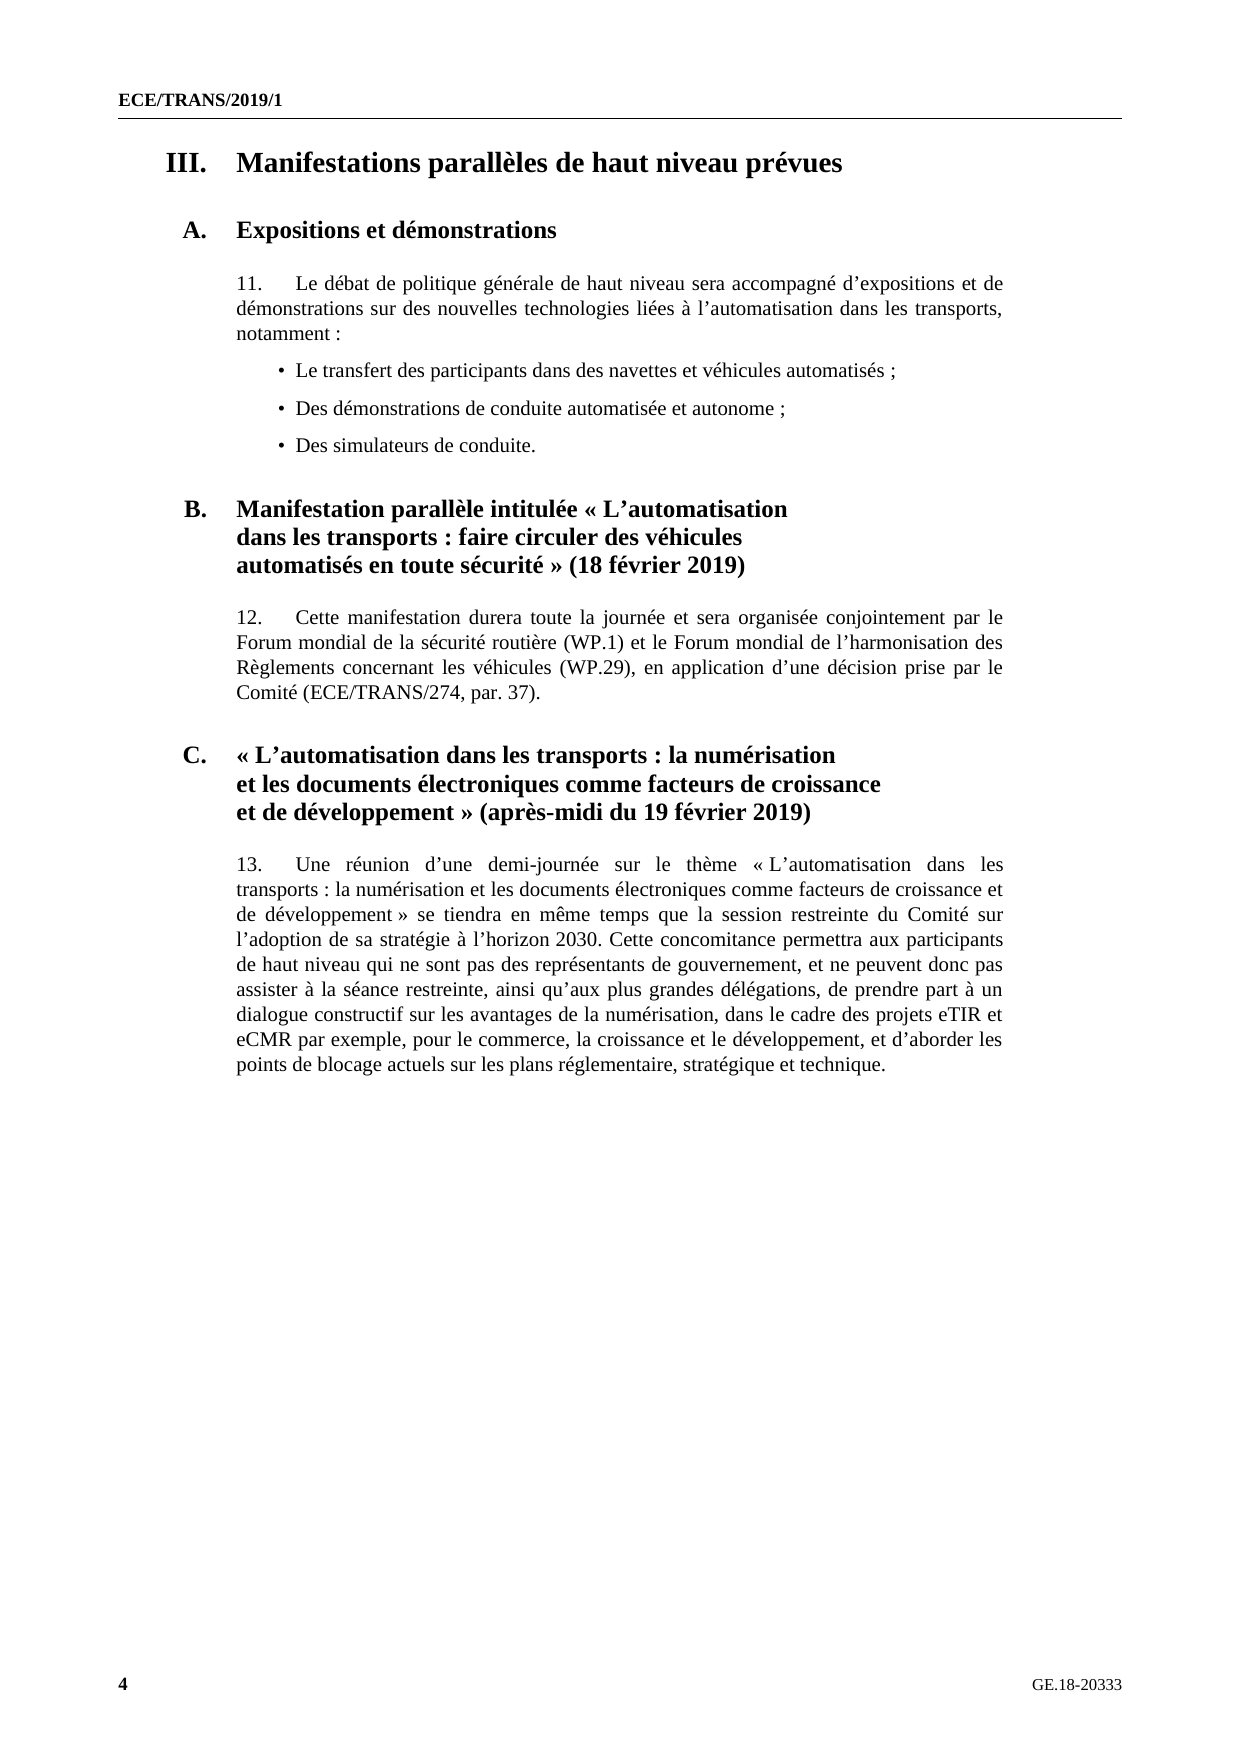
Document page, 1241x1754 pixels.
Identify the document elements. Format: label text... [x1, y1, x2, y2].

text III. Manifestations parallèles de haut niveau prévues [118, 148, 1004, 179]
text Des simulateurs de conduite. [278, 432, 1122, 457]
text 13. Une réunion d’une demi-journée sur le thème « L’automatisation dans les transports : la numérisation et les documents électroniques comme facteurs de croissance et de développement » se tiendra en même temps que la session restreinte du Comité sur l’adoption de sa stratégie à l’horizon 2030. Cette concomitance permettra aux participants de haut niveau qui ne sont pas des représentants de gouvernement, et ne peuvent donc pas assister à la séance restreinte, ainsi qu’aux plus grandes délégations, de prendre part à un dialogue constructif sur les avantages de la numérisation, dans le cadre des projets eTIR et eCMR par exemple, pour le commerce, la croissance et le développement, et d’aborder les points de blocage actuels sur les plans réglementaire, stratégique et technique. [236, 851, 1004, 1076]
text 11. Le débat de politique générale de haut niveau sera accompagné d’expositions et de démonstrations sur des nouvelles technologies liées à l’automatisation dans les transports, notamment : [236, 269, 1004, 344]
text Le transfert des participants dans des navettes et véhicules automatisés ; [278, 357, 1122, 382]
text 12. Cette manifestation durera toute la journée et sera organisée conjointement par le Forum mondial de la sécurité routière (WP.1) et le Forum mondial de l’harmonisation des Règlements concernant les véhicules (WP.29), en application d’une décision prise par le Comité (ECE/TRANS/274, par. 37). [236, 604, 1004, 704]
text C. « L’automatisation dans les transports : la numérisation et les documents électroniques comme facteurs de croissance et de développement » (après-midi du 19 février 2019) [118, 741, 1004, 826]
text B. Manifestation parallèle intitulée « L’automatisation dans les transports : faire circuler des véhicules automatisés en toute sécurité » (18 février 2019) [118, 494, 1004, 579]
text A. Expositions et démonstrations [118, 216, 1004, 244]
text Des démonstrations de conduite automatisée et autonome ; [278, 394, 1122, 419]
